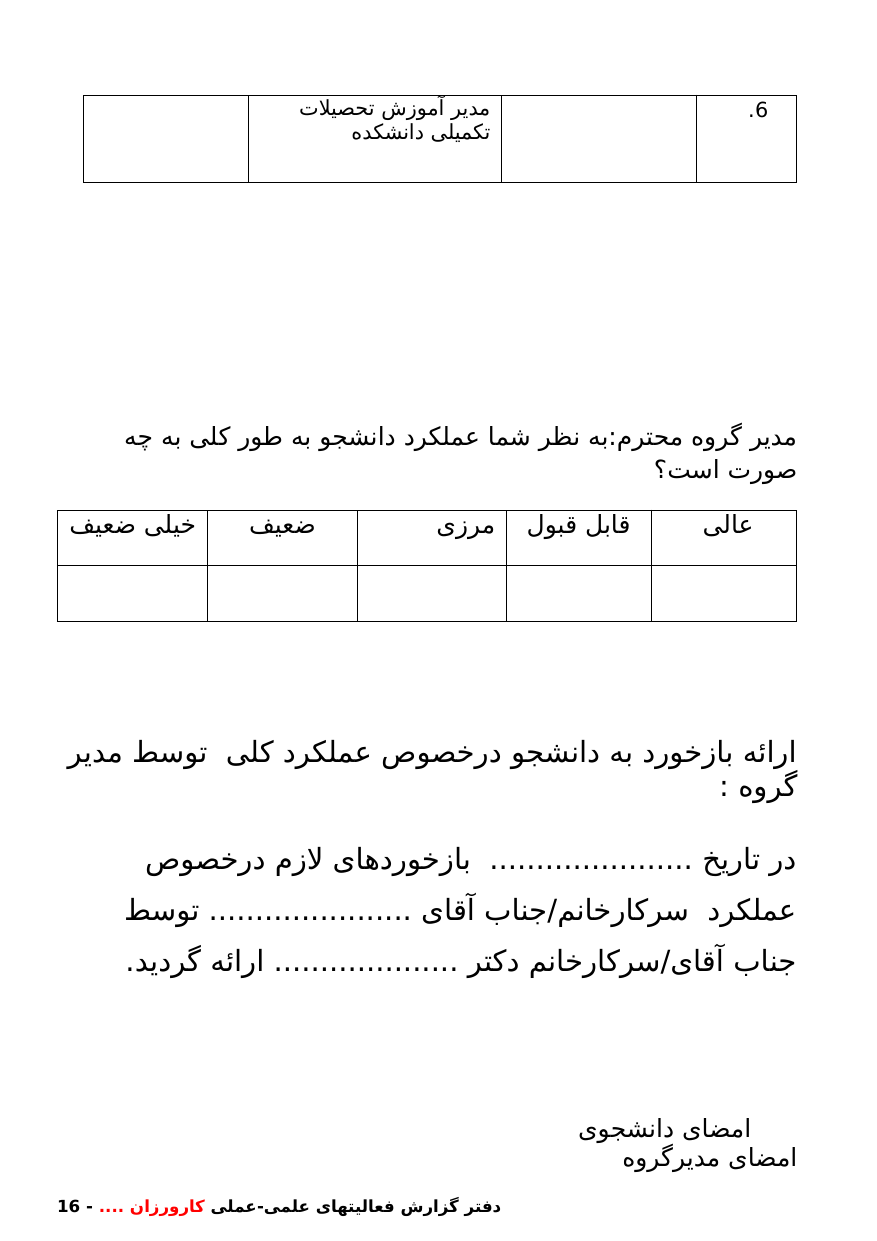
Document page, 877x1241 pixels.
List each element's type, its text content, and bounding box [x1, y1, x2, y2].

text ارائه بازخورد به دانشجو درخصوص عملکرد کلی توسط مدیر گروه : [57, 735, 797, 803]
table_header عالی [652, 511, 796, 564]
table_header مرزی [358, 511, 506, 564]
table_cell [84, 96, 248, 182]
table_cell [358, 566, 506, 621]
text مدیر گروه محترم:به نظر شما عملکرد دانشجو به طور کلی به چه صورت است؟ [57, 422, 797, 484]
table_cell [652, 566, 796, 621]
table_cell مدیر آموزش تحصیلات تکمیلی دانشکده [249, 96, 501, 182]
table_cell [697, 96, 796, 182]
table_header ضعیف [208, 511, 357, 564]
table_cell [507, 566, 651, 621]
table_header قابل قبول [507, 511, 651, 564]
table_cell [208, 566, 357, 621]
text امضای دانشجوی امضای مدیرگروه [57, 1114, 797, 1173]
table_cell [502, 96, 696, 182]
table_cell [58, 566, 207, 621]
table_header خیلی ضعیف [58, 511, 207, 564]
text در تاریخ ...................... بازخوردهای لازم درخصوص عملکرد سرکارخانم/جناب آقای ...................... توسط جناب آقای/سرکارخانم دکتر .................... ارائه گردید. [57, 843, 797, 978]
